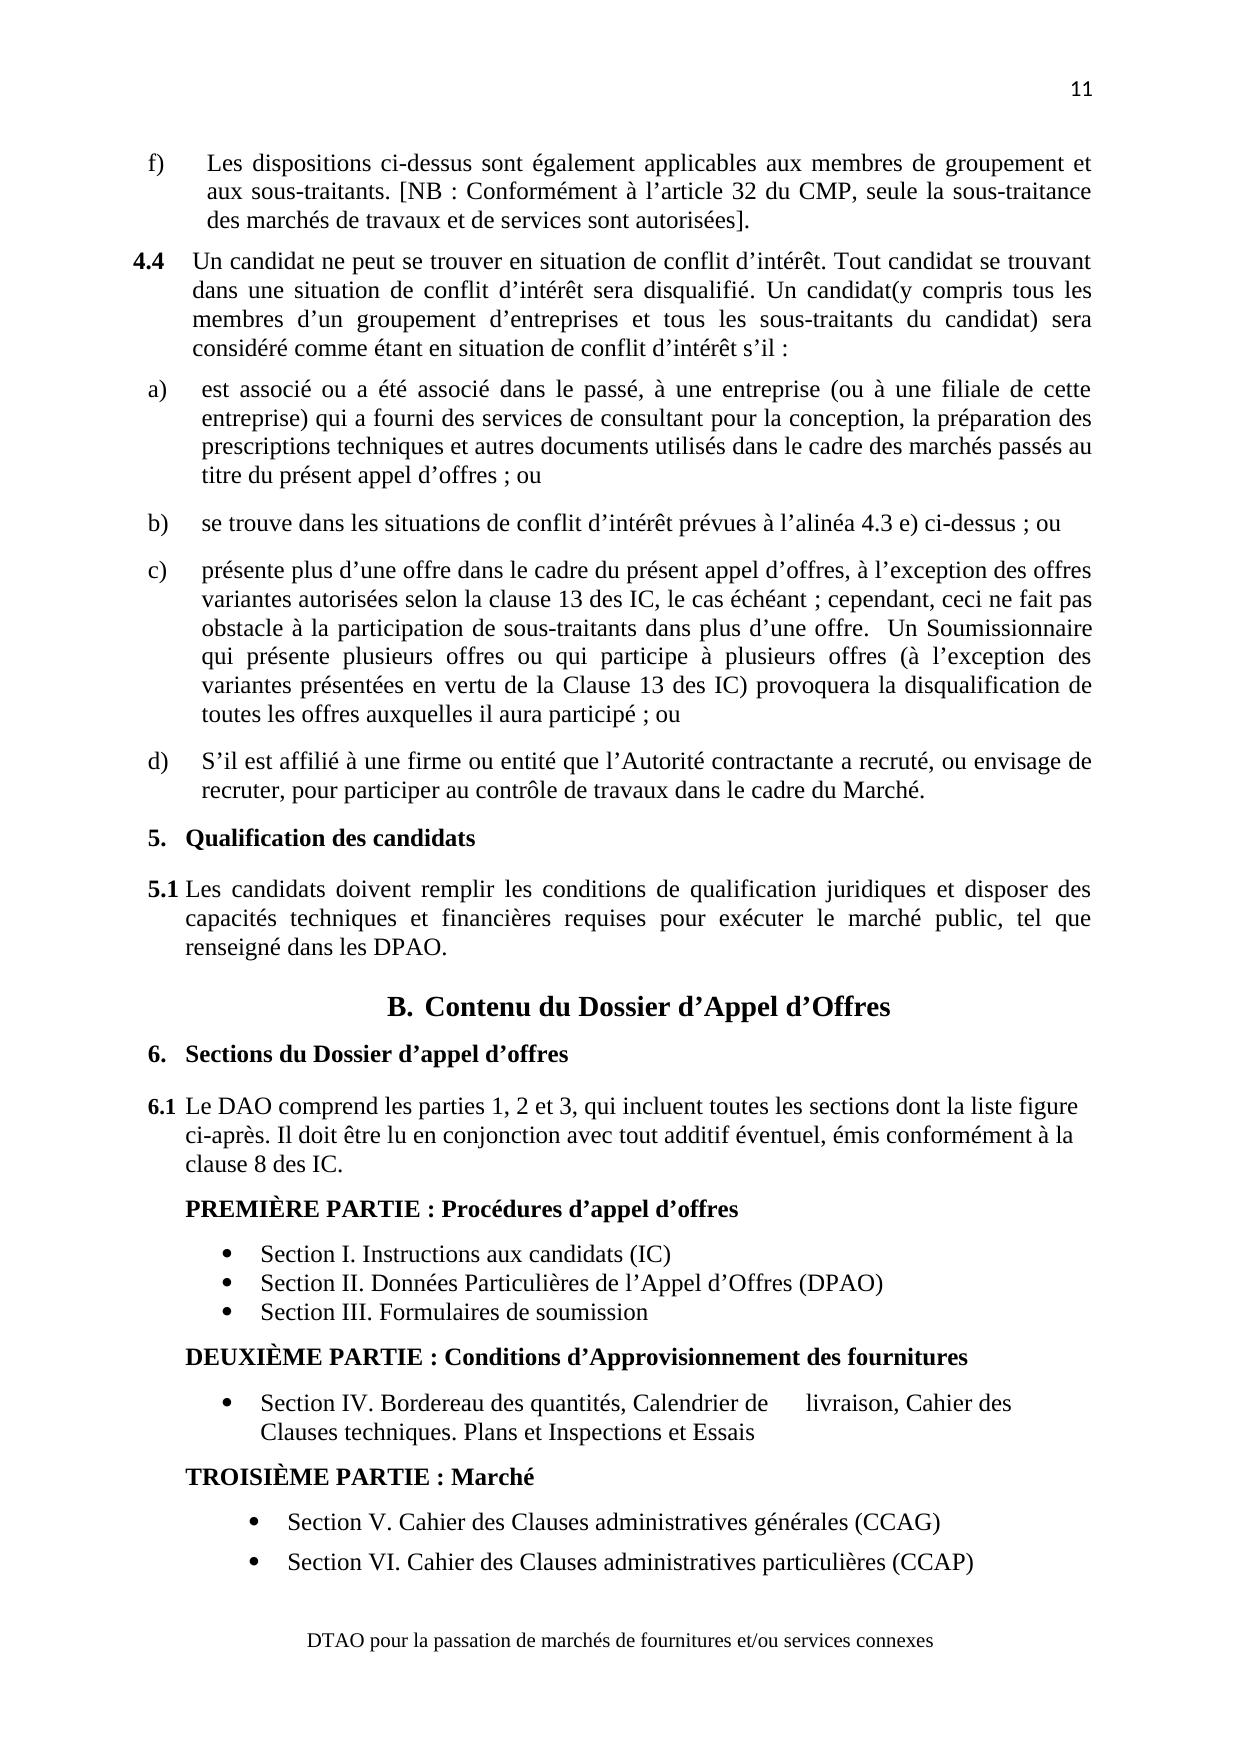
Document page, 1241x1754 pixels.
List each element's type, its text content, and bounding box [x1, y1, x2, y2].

list S’il est affilié à une firme ou entité que l’Autorité contractante a recruté, ou envisage de recruter, pour participer au contrôle de travaux dans le cadre du Marché. [148, 746, 1093, 804]
list Les dispositions ci-dessus sont également applicables aux membres de groupement et aux sous-traitants. [NB : Conformément à l’article 32 du CMP, seule la sous-traitance des marchés de travaux et de services sont autorisées]. [148, 148, 1093, 234]
list Section VI. Cahier des Clauses administratives particulières (CCAP) [249, 1547, 1093, 1575]
list Les candidats doivent remplir les conditions de qualification juridiques et disposer des capacités techniques et financières requises pour exécuter le marché public, tel que renseigné dans les DPAO. [148, 874, 1093, 961]
list Contenu du Dossier d’Appel d’Offres [185, 989, 1093, 1023]
list Section IV. Bordereau des quantités, Calendrier de livraison, Cahier des Clauses techniques. Plans et Inspections et Essais [223, 1388, 1093, 1445]
list présente plus d’une offre dans le cadre du présent appel d’offres, à l’exception des offres variantes autorisées selon la clause 13 des IC, le cas échéant ; cependant, ceci ne fait pas obstacle à la participation de sous-traitants dans plus d’une offre. Un Soumissionnaire qui présente plusieurs offres ou qui participe à plusieurs offres (à l’exception des variantes présentées en vertu de la Clause 13 des IC) provoquera la disqualification de toutes les offres auxquelles il aura participé ; ou [148, 555, 1093, 728]
list se trouve dans les situations de conflit d’intérêt prévues à l’alinéa 4.3 e) ci-dessus ; ou [148, 508, 1093, 536]
list Section II. Données Particulières de l’Appel d’Offres (DPAO) [223, 1268, 1093, 1297]
text DEUXIÈME PARTIE : Conditions d’Approvisionnement des fournitures [185, 1342, 1093, 1371]
list Section III. Formulaires de soumission [223, 1297, 1093, 1326]
text TROISIÈME PARTIE : Marché [185, 1462, 1093, 1491]
list Section I. Instructions aux candidats (IC) [223, 1239, 1093, 1268]
list Section V. Cahier des Clauses administratives générales (CCAG) [249, 1507, 1093, 1536]
list Le DAO comprend les parties 1, 2 et 3, qui incluent toutes les sections dont la liste figure ci-après. Il doit être lu en conjonction avec tout additif éventuel, émis conformément à la clause 8 des IC. [148, 1091, 1093, 1177]
text PREMIÈRE PARTIE : Procédures d’appel d’offres [185, 1194, 1093, 1223]
list Un candidat ne peut se trouver en situation de conflit d’intérêt. Tout candidat se trouvant dans une situation de conflit d’intérêt sera disqualifié. Un candidat(y compris tous les membres d’un groupement d’entreprises et tous les sous-traitants du candidat) sera considéré comme étant en situation de conflit d’intérêt s’il : [133, 246, 1093, 361]
text Sections du Dossier d’appel d’offres [148, 1039, 1093, 1068]
list est associé ou a été associé dans le passé, à une entreprise (ou à une filiale de cette entreprise) qui a fourni des services de consultant pour la conception, la préparation des prescriptions techniques et autres documents utilisés dans le cadre des marchés passés au titre du présent appel d’offres ; ou [148, 374, 1093, 489]
text Qualification des candidats [148, 823, 1093, 851]
